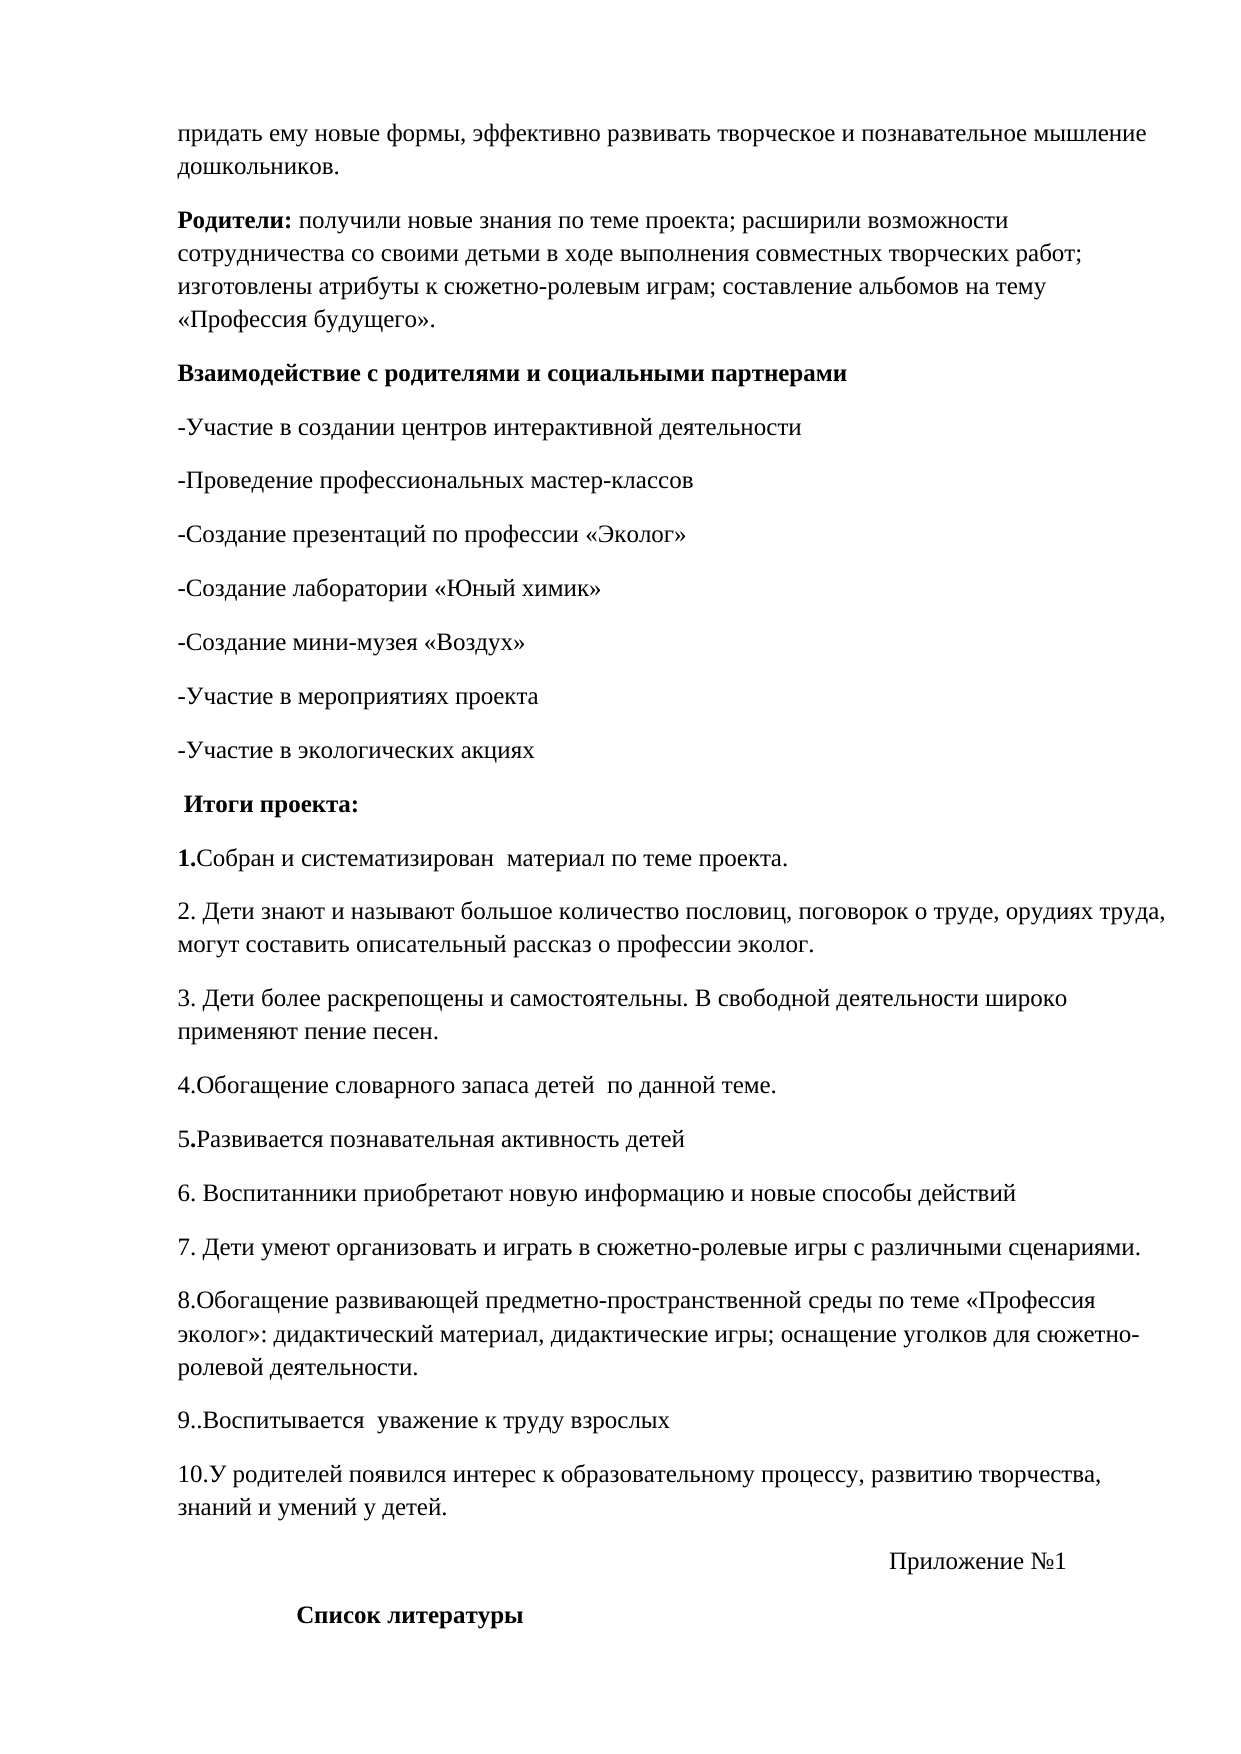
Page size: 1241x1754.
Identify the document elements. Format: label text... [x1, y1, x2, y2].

text -Создание презентаций по профессии «Эколог» [177, 519, 1181, 548]
text 2. Дети знают и называют большое количество пословиц, поговорок о труде, орудиях труда, могут составить описательный рассказ о профессии эколог. [177, 896, 1181, 958]
text -Создание мини-музея «Воздух» [177, 627, 1181, 656]
text 9..Воспитывается уважение к труду взрослых [177, 1406, 1181, 1434]
text 1.Собран и систематизирован материал по теме проекта. [177, 843, 1181, 871]
text 6. Воспитанники приобретают новую информацию и новые способы действий [177, 1178, 1181, 1207]
text -Участие в мероприятиях проекта [177, 681, 1181, 710]
text 5.Развивается познавательная активность детей [177, 1124, 1181, 1153]
text -Участие в экологических акциях [177, 735, 1181, 764]
text Родители: получили новые знания по теме проекта; расширили возможности сотрудничества со своими детьми в ходе выполнения совместных творческих работ; изготовлены атрибуты к сюжетно-ролевым играм; составление альбомов на тему «Профессия будущего». [177, 205, 1181, 333]
text 7. Дети умеют организовать и играть в сюжетно-ролевые игры с различными сценариями. [177, 1232, 1181, 1261]
text Итоги проекта: [177, 789, 1181, 817]
text 4.Обогащение словарного запаса детей по данной теме. [177, 1070, 1181, 1099]
text Список литературы [177, 1600, 1181, 1629]
text -Проведение профессиональных мастер-классов [177, 466, 1181, 494]
text 3. Дети более раскрепощены и самостоятельны. В свободной деятельности широко применяют пение песен. [177, 983, 1181, 1045]
text Взаимодействие с родителями и социальными партнерами [177, 358, 1181, 387]
text Приложение №1 [177, 1546, 1181, 1575]
text 10.У родителей появился интерес к образовательному процессу, развитию творчества, знаний и умений у детей. [177, 1459, 1181, 1521]
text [177, 118, 1181, 180]
text -Участие в создании центров интерактивной деятельности [177, 412, 1181, 441]
text 8.Обогащение развивающей предметно-пространственной среды по теме «Профессия эколог»: дидактический материал, дидактические игры; оснащение уголков для сюжетно-ролевой деятельности. [177, 1286, 1181, 1380]
text -Создание лаборатории «Юный химик» [177, 573, 1181, 602]
